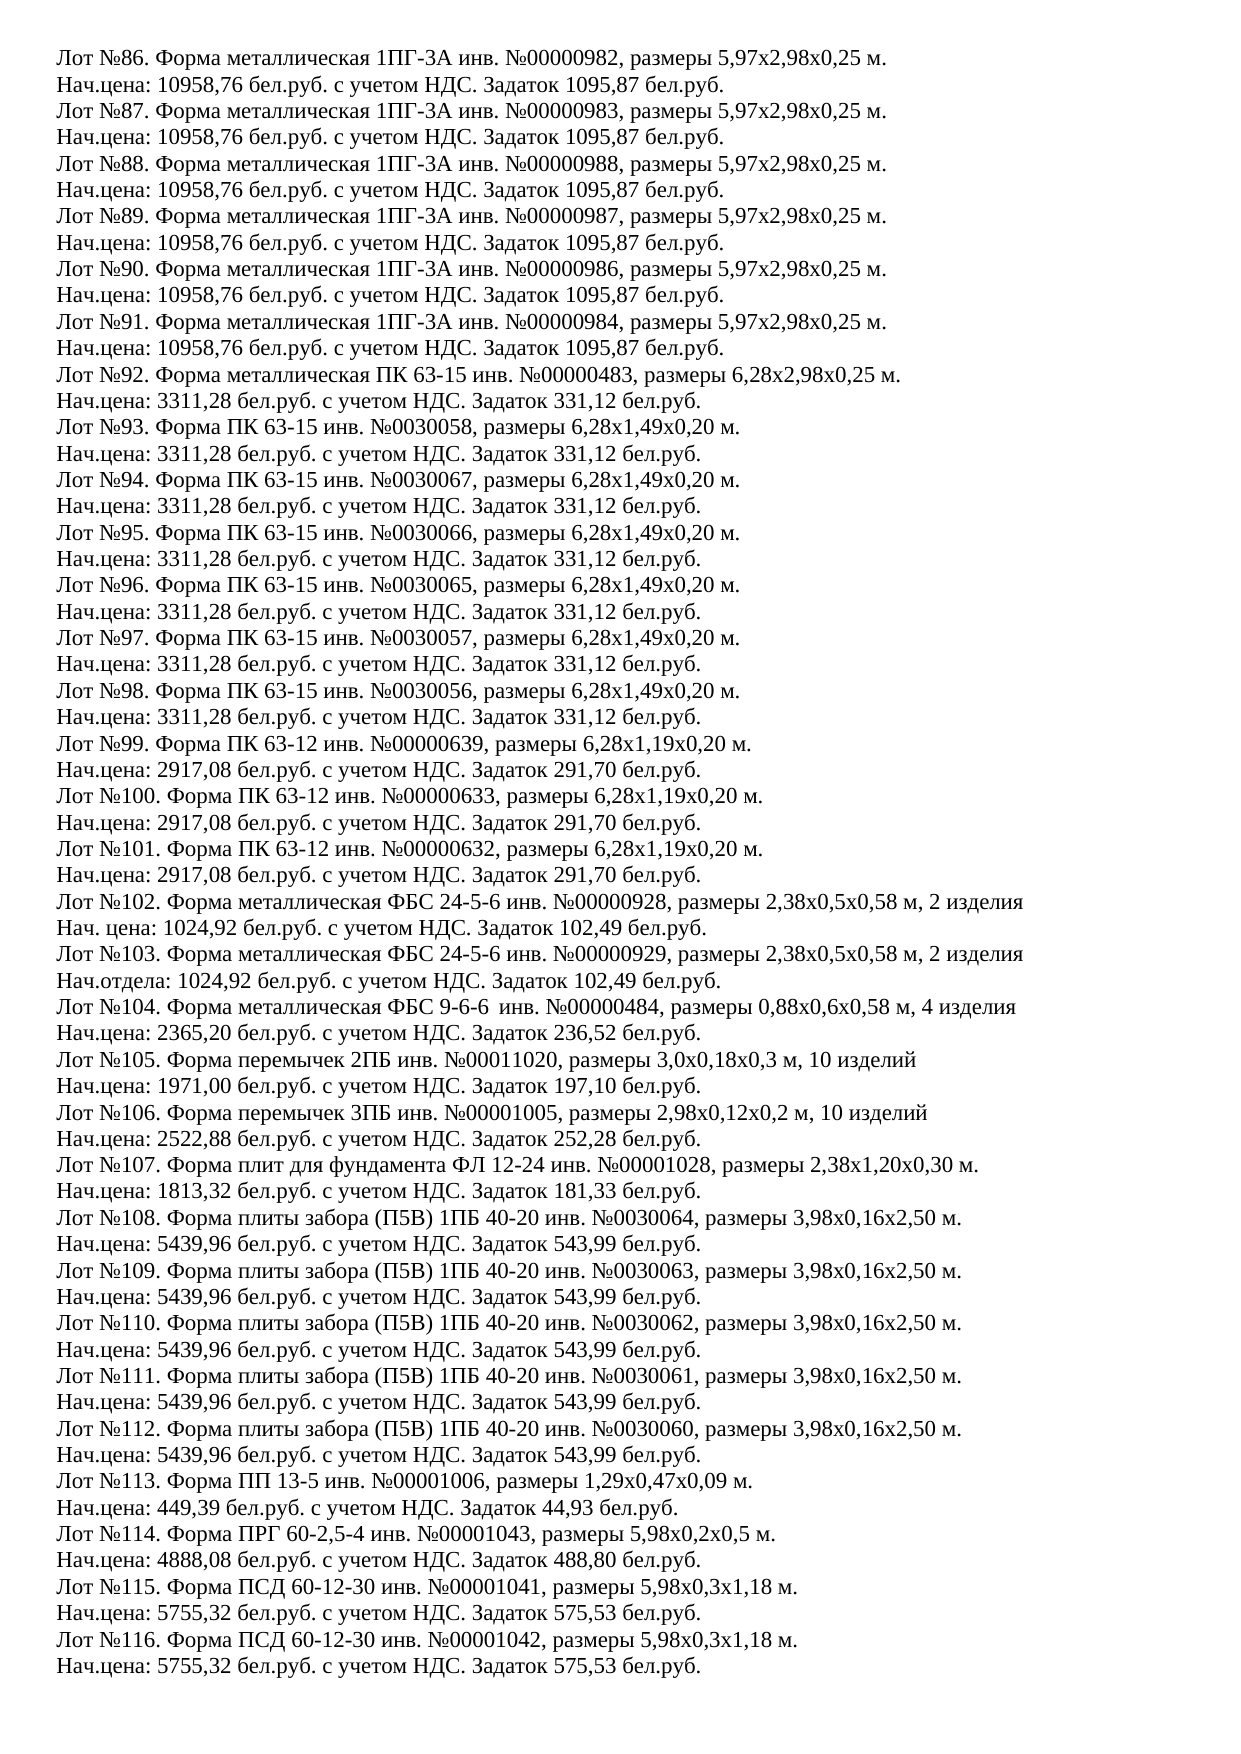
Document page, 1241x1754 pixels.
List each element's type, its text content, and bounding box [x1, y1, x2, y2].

text Нач.цена: 3311,28 бел.руб. с учетом НДС. Задаток 331,12 бел.руб. [56, 440, 1181, 466]
text Нач.цена: 2365,20 бел.руб. с учетом НДС. Задаток 236,52 бел.руб. [56, 1019, 1181, 1046]
text Лот №93. Форма ПК 63-15 инв. №0030058, размеры 6,28х1,49х0,20 м. [56, 413, 1181, 440]
text Нач.цена: 3311,28 бел.руб. с учетом НДС. Задаток 331,12 бел.руб. [56, 387, 1181, 413]
text Нач.цена: 3311,28 бел.руб. с учетом НДС. Задаток 331,12 бел.руб. [56, 598, 1181, 624]
text Нач.цена: 5755,32 бел.руб. с учетом НДС. Задаток 575,53 бел.руб. [56, 1652, 1181, 1678]
text Лот №87. Форма металлическая 1ПГ-3А инв. №00000983, размеры 5,97х2,98х0,25 м. [56, 97, 1181, 123]
text Лот №112. Форма плиты забора (П5В) 1ПБ 40-20 инв. №0030060, размеры 3,98х0,16х2,50 м. [56, 1415, 1181, 1441]
text Лот №95. Форма ПК 63-15 инв. №0030066, размеры 6,28х1,49х0,20 м. [56, 519, 1181, 545]
text Лот №96. Форма ПК 63-15 инв. №0030065, размеры 6,28х1,49х0,20 м. [56, 571, 1181, 598]
text Лот №104. Форма металлическая ФБС 9-6-6 инв. №00000484, размеры 0,88х0,6х0,58 м, 4 изделия [56, 993, 1181, 1019]
text Нач.цена: 5439,96 бел.руб. с учетом НДС. Задаток 543,99 бел.руб. [56, 1283, 1181, 1309]
text Нач.цена: 5439,96 бел.руб. с учетом НДС. Задаток 543,99 бел.руб. [56, 1388, 1181, 1415]
text Нач.цена: 10958,76 бел.руб. с учетом НДС. Задаток 1095,87 бел.руб. [56, 282, 1181, 308]
text Лот №114. Форма ПРГ 60-2,5-4 инв. №00001043, размеры 5,98х0,2х0,5 м. [56, 1520, 1181, 1547]
text Лот №109. Форма плиты забора (П5В) 1ПБ 40-20 инв. №0030063, размеры 3,98х0,16х2,50 м. [56, 1257, 1181, 1283]
text Нач.цена: 5755,32 бел.руб. с учетом НДС. Задаток 575,53 бел.руб. [56, 1599, 1181, 1626]
text Нач.отдела: 1024,92 бел.руб. с учетом НДС. Задаток 102,49 бел.руб. [56, 967, 1181, 993]
text Лот №107. Форма плит для фундамента ФЛ 12-24 инв. №00001028, размеры 2,38х1,20х0,30 м. [56, 1151, 1181, 1178]
text Нач.цена: 10958,76 бел.руб. с учетом НДС. Задаток 1095,87 бел.руб. [56, 334, 1181, 361]
text Лот №100. Форма ПК 63-12 инв. №00000633, размеры 6,28х1,19х0,20 м. [56, 782, 1181, 809]
text Нач.цена: 1971,00 бел.руб. с учетом НДС. Задаток 197,10 бел.руб. [56, 1072, 1181, 1098]
text Лот №115. Форма ПСД 60-12-30 инв. №00001041, размеры 5,98х0,3х1,18 м. [56, 1573, 1181, 1599]
text Нач.цена: 3311,28 бел.руб. с учетом НДС. Задаток 331,12 бел.руб. [56, 492, 1181, 519]
text Лот №103. Форма металлическая ФБС 24-5-6 инв. №00000929, размеры 2,38х0,5х0,58 м, 2 изделия [56, 940, 1181, 967]
text Нач.цена: 2522,88 бел.руб. с учетом НДС. Задаток 252,28 бел.руб. [56, 1125, 1181, 1151]
text Нач.цена: 10958,76 бел.руб. с учетом НДС. Задаток 1095,87 бел.руб. [56, 71, 1181, 97]
text Лот №90. Форма металлическая 1ПГ-3А инв. №00000986, размеры 5,97х2,98х0,25 м. [56, 255, 1181, 282]
text Лот №99. Форма ПК 63-12 инв. №00000639, размеры 6,28х1,19х0,20 м. [56, 729, 1181, 756]
text Лот №116. Форма ПСД 60-12-30 инв. №00001042, размеры 5,98х0,3х1,18 м. [56, 1626, 1181, 1652]
text Лот №101. Форма ПК 63-12 инв. №00000632, размеры 6,28х1,19х0,20 м. [56, 835, 1181, 861]
text Нач.цена: 5439,96 бел.руб. с учетом НДС. Задаток 543,99 бел.руб. [56, 1230, 1181, 1257]
text Нач.цена: 2917,08 бел.руб. с учетом НДС. Задаток 291,70 бел.руб. [56, 861, 1181, 888]
text Нач.цена: 4888,08 бел.руб. с учетом НДС. Задаток 488,80 бел.руб. [56, 1547, 1181, 1573]
text Нач. цена: 1024,92 бел.руб. с учетом НДС. Задаток 102,49 бел.руб. [56, 914, 1181, 940]
text Лот №106. Форма перемычек 3ПБ инв. №00001005, размеры 2,98х0,12х0,2 м, 10 изделий [56, 1098, 1181, 1125]
text Лот №91. Форма металлическая 1ПГ-3А инв. №00000984, размеры 5,97х2,98х0,25 м. [56, 308, 1181, 334]
text Лот №94. Форма ПК 63-15 инв. №0030067, размеры 6,28х1,49х0,20 м. [56, 466, 1181, 492]
text Нач.цена: 3311,28 бел.руб. с учетом НДС. Задаток 331,12 бел.руб. [56, 651, 1181, 677]
text Нач.цена: 2917,08 бел.руб. с учетом НДС. Задаток 291,70 бел.руб. [56, 756, 1181, 782]
text Лот №102. Форма металлическая ФБС 24-5-6 инв. №00000928, размеры 2,38х0,5х0,58 м, 2 изделия [56, 888, 1181, 914]
text Лот №111. Форма плиты забора (П5В) 1ПБ 40-20 инв. №0030061, размеры 3,98х0,16х2,50 м. [56, 1362, 1181, 1388]
text Нач.цена: 5439,96 бел.руб. с учетом НДС. Задаток 543,99 бел.руб. [56, 1336, 1181, 1362]
text Нач.цена: 449,39 бел.руб. с учетом НДС. Задаток 44,93 бел.руб. [56, 1494, 1181, 1520]
text Лот №108. Форма плиты забора (П5В) 1ПБ 40-20 инв. №0030064, размеры 3,98х0,16х2,50 м. [56, 1204, 1181, 1230]
text Нач.цена: 3311,28 бел.руб. с учетом НДС. Задаток 331,12 бел.руб. [56, 703, 1181, 729]
text Нач.цена: 10958,76 бел.руб. с учетом НДС. Задаток 1095,87 бел.руб. [56, 229, 1181, 255]
text Лот №89. Форма металлическая 1ПГ-3А инв. №00000987, размеры 5,97х2,98х0,25 м. [56, 202, 1181, 229]
text Лот №110. Форма плиты забора (П5В) 1ПБ 40-20 инв. №0030062, размеры 3,98х0,16х2,50 м. [56, 1309, 1181, 1336]
text Нач.цена: 2917,08 бел.руб. с учетом НДС. Задаток 291,70 бел.руб. [56, 809, 1181, 835]
text Лот №92. Форма металлическая ПК 63-15 инв. №00000483, размеры 6,28х2,98х0,25 м. [56, 361, 1181, 387]
text Лот №113. Форма ПП 13-5 инв. №00001006, размеры 1,29х0,47х0,09 м. [56, 1467, 1181, 1494]
text Нач.цена: 10958,76 бел.руб. с учетом НДС. Задаток 1095,87 бел.руб. [56, 176, 1181, 202]
text Лот №88. Форма металлическая 1ПГ-3А инв. №00000988, размеры 5,97х2,98х0,25 м. [56, 150, 1181, 176]
text Нач.цена: 3311,28 бел.руб. с учетом НДС. Задаток 331,12 бел.руб. [56, 545, 1181, 571]
text Нач.цена: 1813,32 бел.руб. с учетом НДС. Задаток 181,33 бел.руб. [56, 1178, 1181, 1204]
text Нач.цена: 10958,76 бел.руб. с учетом НДС. Задаток 1095,87 бел.руб. [56, 123, 1181, 150]
text Лот №105. Форма перемычек 2ПБ инв. №00011020, размеры 3,0х0,18х0,3 м, 10 изделий [56, 1046, 1181, 1072]
text Нач.цена: 5439,96 бел.руб. с учетом НДС. Задаток 543,99 бел.руб. [56, 1441, 1181, 1467]
text Лот №98. Форма ПК 63-15 инв. №0030056, размеры 6,28х1,49х0,20 м. [56, 677, 1181, 703]
text Лот №86. Форма металлическая 1ПГ-3А инв. №00000982, размеры 5,97х2,98х0,25 м. [56, 44, 1181, 71]
text Лот №97. Форма ПК 63-15 инв. №0030057, размеры 6,28х1,49х0,20 м. [56, 624, 1181, 651]
